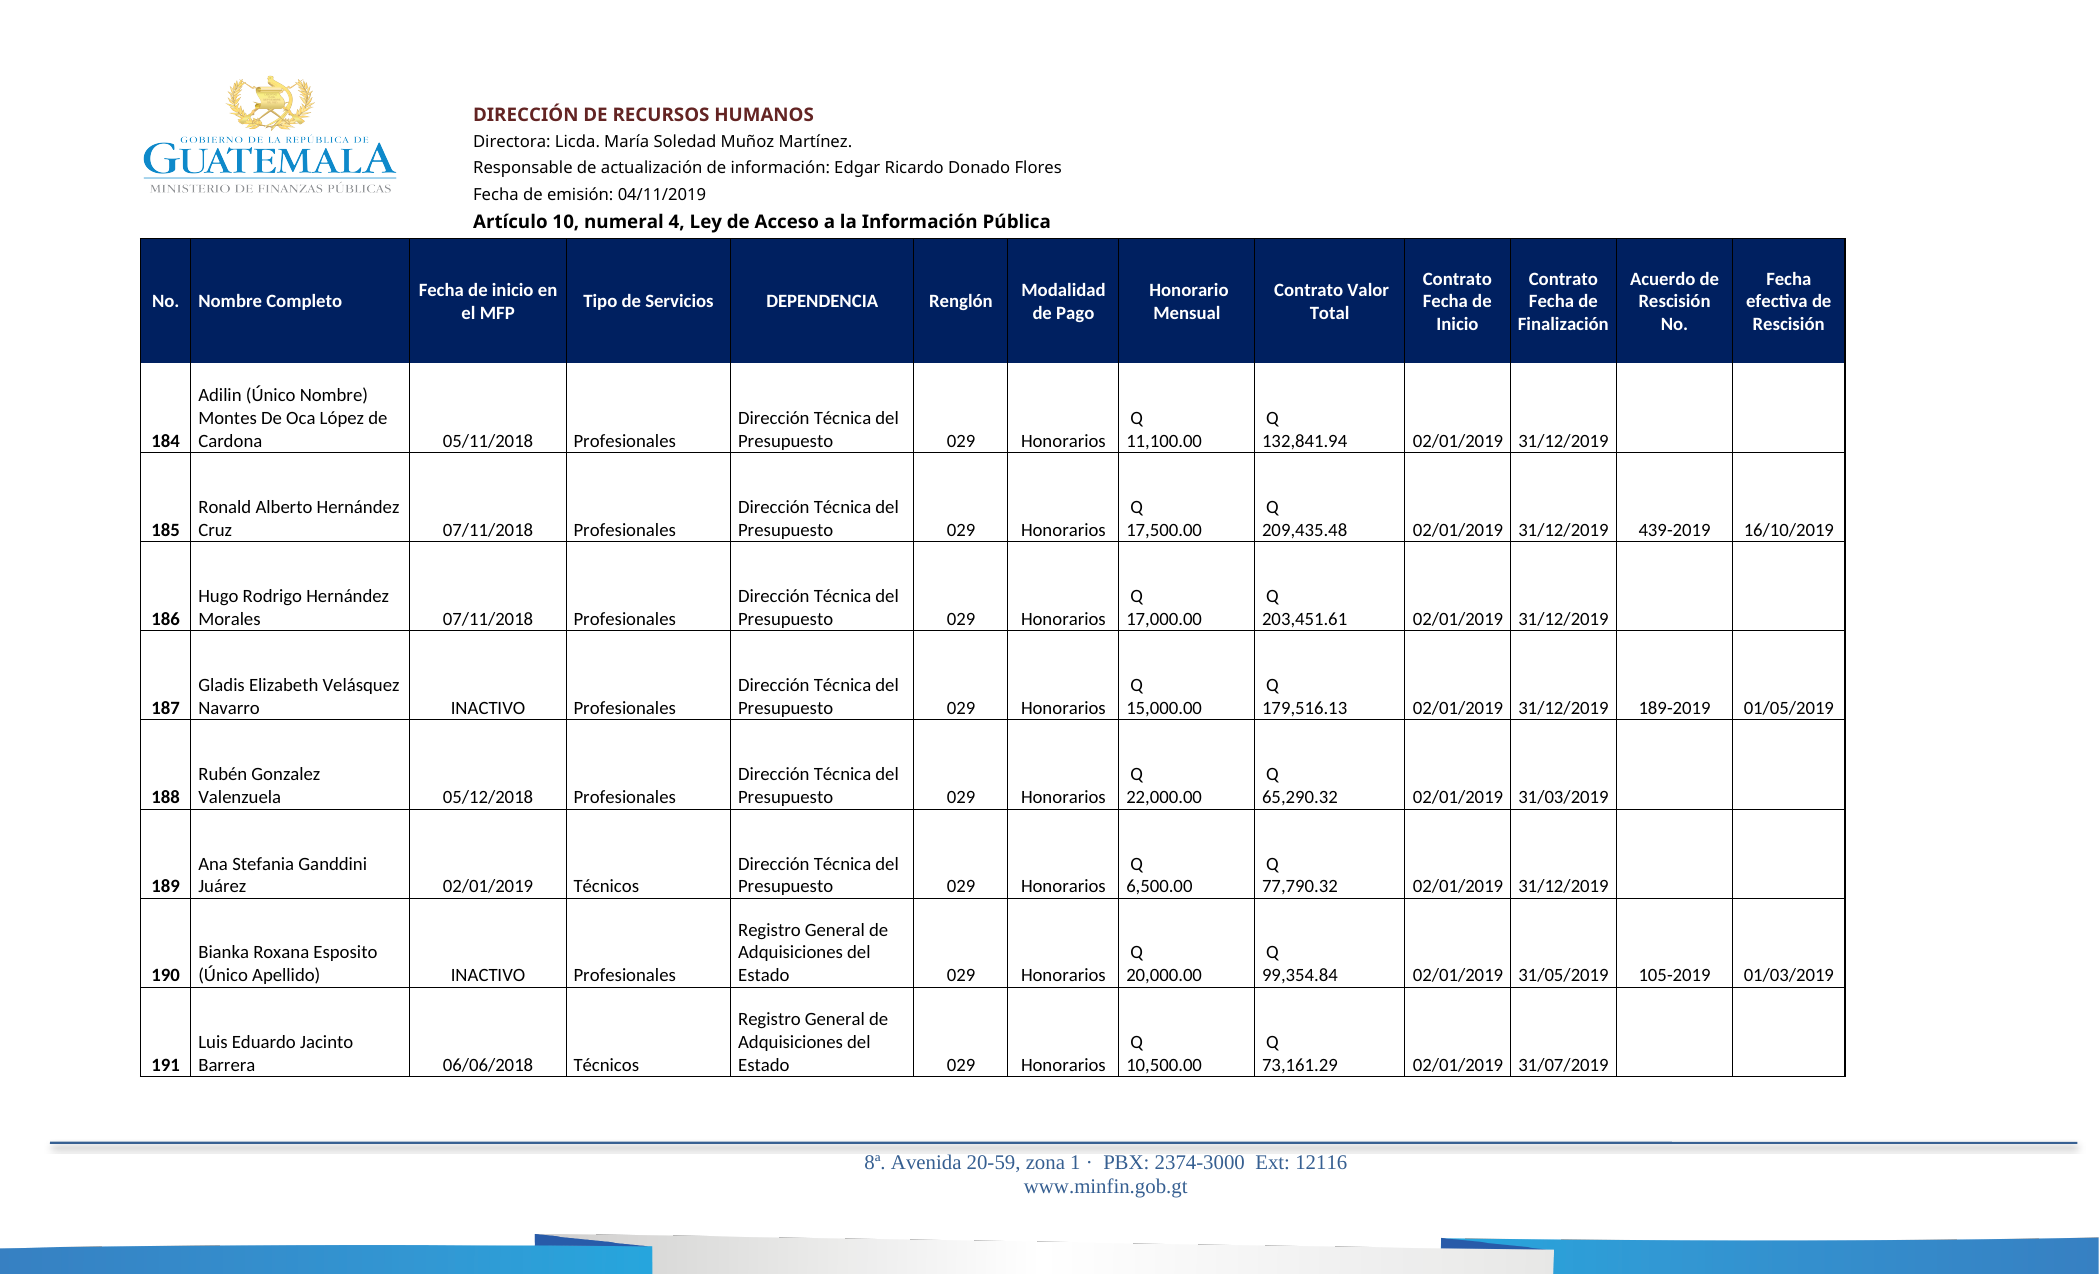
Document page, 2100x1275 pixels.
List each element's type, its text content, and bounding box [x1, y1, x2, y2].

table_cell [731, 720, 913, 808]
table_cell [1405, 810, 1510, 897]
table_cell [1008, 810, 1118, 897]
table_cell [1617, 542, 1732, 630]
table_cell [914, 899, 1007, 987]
table_header Contrato Fecha de Inicio [1405, 239, 1510, 363]
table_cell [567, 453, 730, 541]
table_header DEPENDENCIA [731, 239, 913, 363]
table_header Modalidad de Pago [1008, 239, 1118, 363]
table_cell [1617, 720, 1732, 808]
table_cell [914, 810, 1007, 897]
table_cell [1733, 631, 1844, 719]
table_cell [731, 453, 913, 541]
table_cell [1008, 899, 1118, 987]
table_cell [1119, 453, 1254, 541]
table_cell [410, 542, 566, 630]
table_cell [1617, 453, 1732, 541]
table_header Renglón [914, 239, 1007, 363]
table_header Nombre Completo [191, 239, 409, 363]
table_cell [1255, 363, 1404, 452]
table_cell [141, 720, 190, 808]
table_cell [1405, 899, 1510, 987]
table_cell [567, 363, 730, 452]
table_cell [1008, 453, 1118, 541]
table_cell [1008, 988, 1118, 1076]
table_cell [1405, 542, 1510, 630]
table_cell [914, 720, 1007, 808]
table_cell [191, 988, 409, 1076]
table_header Honorario Mensual [1119, 239, 1254, 363]
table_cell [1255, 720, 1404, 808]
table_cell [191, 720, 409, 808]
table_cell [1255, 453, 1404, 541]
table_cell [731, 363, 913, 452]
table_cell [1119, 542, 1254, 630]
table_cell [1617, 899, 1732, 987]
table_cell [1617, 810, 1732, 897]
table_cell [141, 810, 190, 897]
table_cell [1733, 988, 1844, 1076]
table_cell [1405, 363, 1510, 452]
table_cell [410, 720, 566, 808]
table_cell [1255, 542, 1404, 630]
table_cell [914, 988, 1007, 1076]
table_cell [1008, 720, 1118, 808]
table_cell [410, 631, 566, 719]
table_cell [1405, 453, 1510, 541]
table_header Contrato Valor Total [1255, 239, 1404, 363]
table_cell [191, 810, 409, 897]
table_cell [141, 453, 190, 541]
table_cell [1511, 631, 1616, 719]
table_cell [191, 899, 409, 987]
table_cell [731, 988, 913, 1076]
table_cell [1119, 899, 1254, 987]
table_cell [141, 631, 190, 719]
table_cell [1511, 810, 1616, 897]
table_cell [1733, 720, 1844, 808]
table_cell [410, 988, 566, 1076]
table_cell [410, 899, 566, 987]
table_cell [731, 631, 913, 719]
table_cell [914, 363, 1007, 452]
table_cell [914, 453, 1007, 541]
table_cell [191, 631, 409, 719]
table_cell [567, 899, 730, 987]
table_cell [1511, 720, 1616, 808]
picture [0, 1227, 2099, 1274]
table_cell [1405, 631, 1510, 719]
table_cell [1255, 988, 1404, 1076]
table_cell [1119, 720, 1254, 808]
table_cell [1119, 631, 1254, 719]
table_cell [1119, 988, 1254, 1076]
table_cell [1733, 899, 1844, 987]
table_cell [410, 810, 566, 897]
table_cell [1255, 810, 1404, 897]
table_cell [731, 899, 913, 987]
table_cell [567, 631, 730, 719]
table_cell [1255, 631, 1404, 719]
table_header Tipo de Servicios [567, 239, 730, 363]
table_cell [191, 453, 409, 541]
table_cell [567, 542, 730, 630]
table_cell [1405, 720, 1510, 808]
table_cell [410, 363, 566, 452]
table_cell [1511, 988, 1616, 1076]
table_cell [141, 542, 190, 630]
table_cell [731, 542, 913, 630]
picture [132, 44, 408, 239]
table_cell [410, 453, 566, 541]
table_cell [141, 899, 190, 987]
table_header Contrato Fecha de Finalización [1511, 239, 1616, 363]
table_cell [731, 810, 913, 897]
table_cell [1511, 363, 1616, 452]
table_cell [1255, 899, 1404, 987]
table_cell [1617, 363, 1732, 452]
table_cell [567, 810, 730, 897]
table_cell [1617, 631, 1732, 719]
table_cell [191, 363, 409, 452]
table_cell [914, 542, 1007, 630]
table_header Fecha efectiva de Rescisión [1733, 239, 1844, 363]
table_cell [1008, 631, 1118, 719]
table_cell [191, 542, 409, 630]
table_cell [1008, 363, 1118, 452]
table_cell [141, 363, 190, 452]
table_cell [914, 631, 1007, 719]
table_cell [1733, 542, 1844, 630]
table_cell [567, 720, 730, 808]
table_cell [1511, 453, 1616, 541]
table_header No. [141, 239, 190, 363]
table_header Acuerdo de Rescisión No. [1617, 239, 1732, 363]
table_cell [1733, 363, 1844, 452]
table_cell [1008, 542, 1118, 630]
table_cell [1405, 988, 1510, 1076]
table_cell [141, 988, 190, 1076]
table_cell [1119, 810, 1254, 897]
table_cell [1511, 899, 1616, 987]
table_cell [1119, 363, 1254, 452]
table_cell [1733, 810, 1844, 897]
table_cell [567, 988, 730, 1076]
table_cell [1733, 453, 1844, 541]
table_header Fecha de inicio en el MFP [410, 239, 566, 363]
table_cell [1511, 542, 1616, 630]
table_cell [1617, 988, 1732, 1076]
